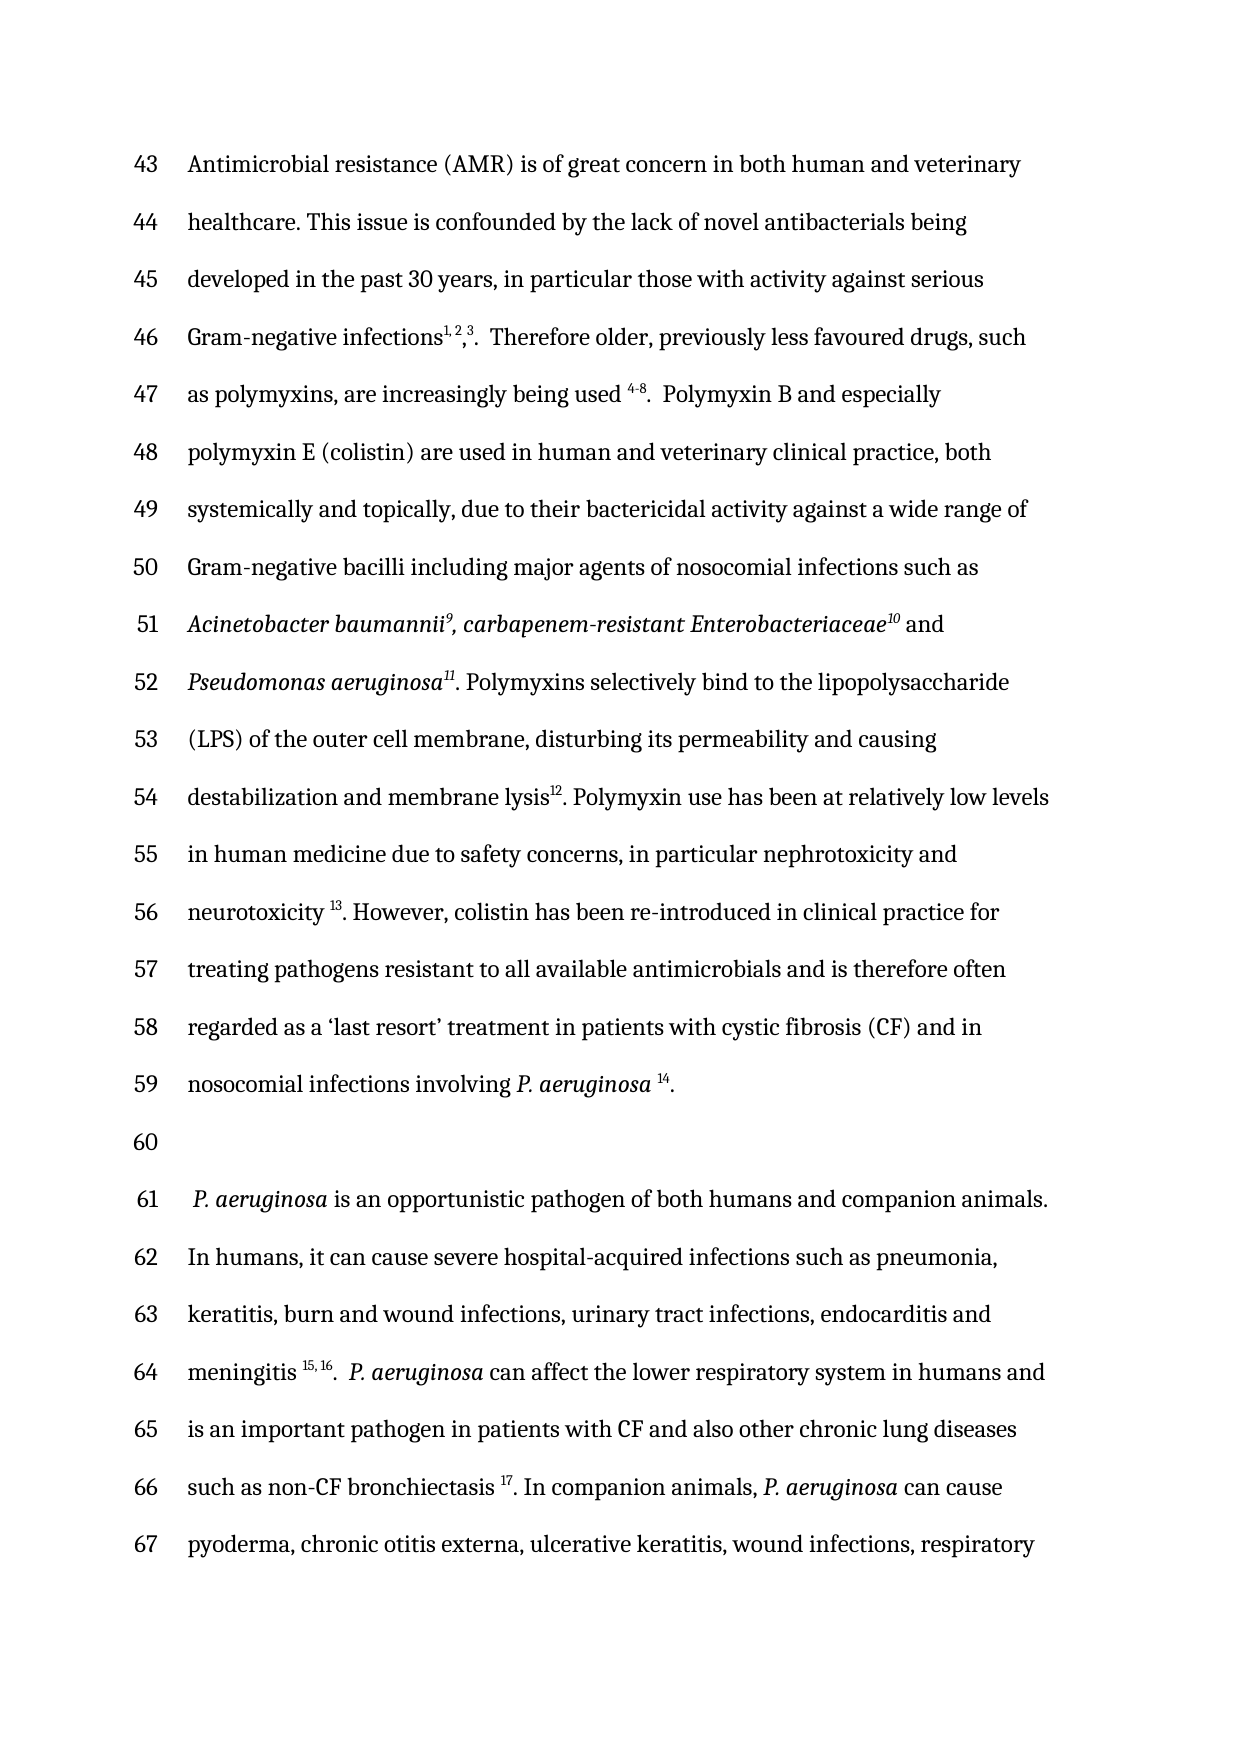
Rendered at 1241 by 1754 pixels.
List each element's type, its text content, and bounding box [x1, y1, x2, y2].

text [187, 1185, 1053, 1559]
text Antimicrobial resistance (AMR) is of great concern in both human and veterinary healthcare. This issue is confounded by the lack of novel antibacterials being developed in the past 30 years, in particular those with activity against serious Gram-negative infections1, 2,3. Therefore older, previously less favoured drugs, such as polymyxins, are increasingly being used 4-8. Polymyxin B and especially polymyxin E (colistin) are used in human and veterinary clinical practice, both systemically and topically, due to their bactericidal activity against a wide range of Gram-negative bacilli including major agents of nosocomial infections such as Acinetobacter baumannii9, carbapenem-resistant Enterobacteriaceae10 and Pseudomonas aeruginosa11. Polymyxins selectively bind to the lipopolysaccharide (LPS) of the outer cell membrane, disturbing its permeability and causing destabilization and membrane lysis12. Polymyxin use has been at relatively low levels in human medicine due to safety concerns, in particular nephrotoxicity and neurotoxicity 13. However, colistin has been re-introduced in clinical practice for treating pathogens resistant to all available antimicrobials and is therefore often regarded as a ‘last resort’ treatment in patients with cystic fibrosis (CF) and in nosocomial infections involving P. aeruginosa 14. [187, 150, 1053, 1099]
